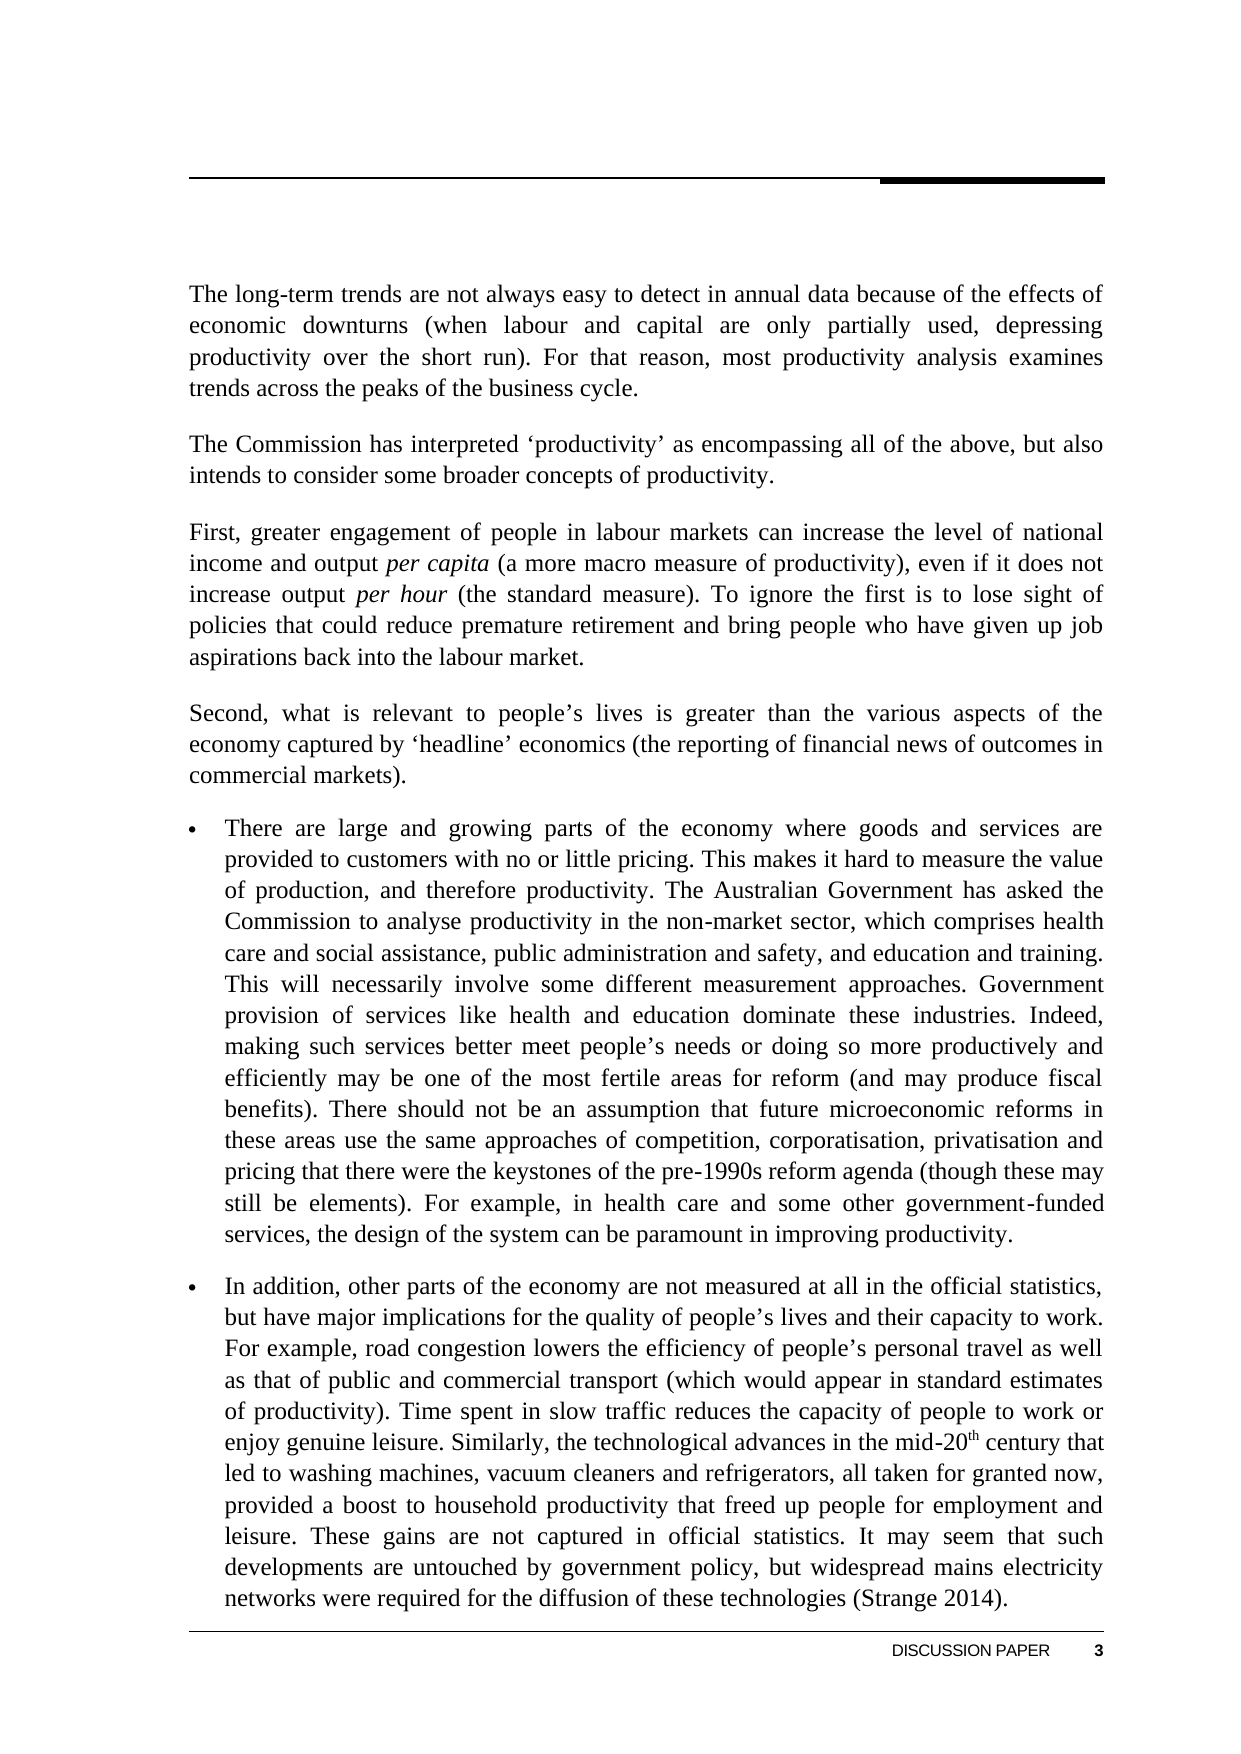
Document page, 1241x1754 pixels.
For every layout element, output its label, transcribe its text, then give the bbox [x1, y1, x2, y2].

text First, greater engagement of people in labour markets can increase the level of national income and output per capita (a more macro measure of productivity), even if it does not increase output per hour (the standard measure). To ignore the first is to lose sight of policies that could reduce premature retirement and bring people who have given up job aspirations back into the labour market. [189, 514, 1104, 671]
text The Commission has interpreted ‘productivity’ as encompassing all of the above, but also intends to consider some broader concepts of productivity. [189, 427, 1104, 489]
list There are large and growing parts of the economy where goods and services are provided to customers with no or little pricing. This makes it hard to measure the value of production, and therefore productivity. The Australian Government has asked the Commission to analyse productivity in the non-market sector, which comprises health care and social assistance, public administration and safety, and education and training. This will necessarily involve some different measurement approaches. Government provision of services like health and education dominate these industries. Indeed, making such services better meet people’s needs or doing so more productively and efficiently may be one of the most fertile areas for reform (and may produce fiscal benefits). There should not be an assumption that future microeconomic reforms in these areas use the same approaches of competition, corporatisation, privatisation and pricing that there were the keystones of the pre-1990s reform agenda (though these may still be elements). For example, in health care and some other government-funded services, the design of the system can be paramount in improving productivity. [189, 810, 1104, 1248]
text Second, what is relevant to people’s lives is greater than the various aspects of the economy captured by ‘headline’ economics (the reporting of financial news of outcomes in commercial markets). [189, 696, 1104, 789]
text The long-term trends are not always easy to detect in annual data because of the effects of economic downturns (when labour and capital are only partially used, depressing productivity over the short run). For that reason, most productivity analysis examines trends across the peaks of the business cycle. [189, 277, 1104, 402]
list In addition, other parts of the economy are not measured at all in the official statistics, but have major implications for the quality of people’s lives and their capacity to work. For example, road congestion lowers the efficiency of people’s personal travel as well as that of public and commercial transport (which would appear in standard estimates of productivity). Time spent in slow traffic reduces the capacity of people to work or enjoy genuine leisure. Similarly, the technological advances in the mid-20th century that led to washing machines, vacuum cleaners and refrigerators, all taken for granted now, provided a boost to household productivity that freed up people for employment and leisure. These gains are not captured in official statistics. It may seem that such developments are untouched by government policy, but widespread mains electricity networks were required for the diffusion of these technologies (Strange 2014). [189, 1268, 1104, 1612]
